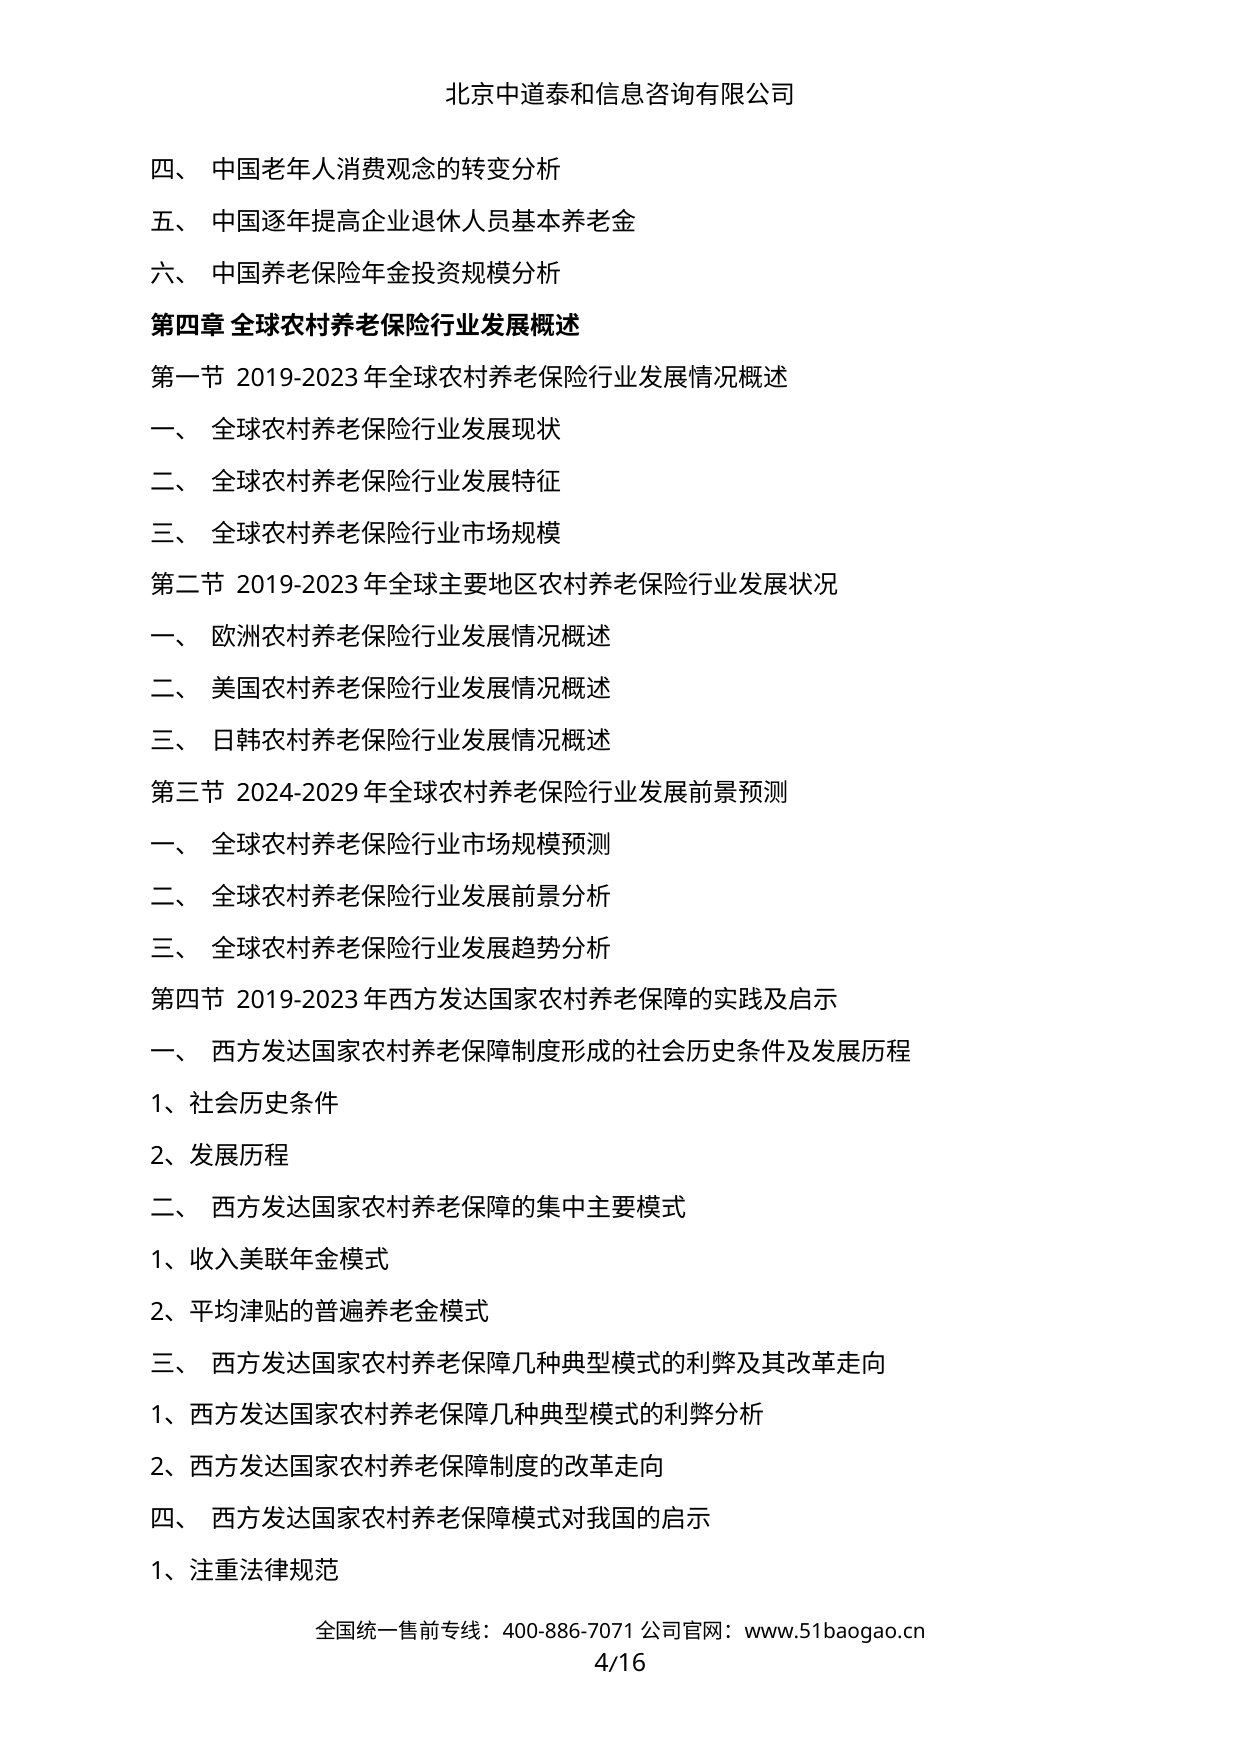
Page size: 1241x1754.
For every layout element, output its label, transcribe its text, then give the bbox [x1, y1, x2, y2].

text 四、 西方发达国家农村养老保障模式对我国的启示 [150, 1499, 1090, 1535]
text 二、 全球农村养老保险行业发展特征 [150, 461, 1090, 497]
text 第三节 2024-2029年全球农村养老保险行业发展前景预测 [150, 772, 1090, 809]
text 一、 全球农村养老保险行业市场规模预测 [150, 824, 1090, 861]
text 2、发展历程 [150, 1136, 1090, 1172]
text 1、西方发达国家农村养老保障几种典型模式的利弊分析 [150, 1395, 1090, 1431]
text 第二节 2019-2023年全球主要地区农村养老保险行业发展状况 [150, 565, 1090, 601]
text 四、 中国老年人消费观念的转变分析 [150, 150, 1090, 186]
text 1、注重法律规范 [150, 1551, 1090, 1587]
text 六、 中国养老保险年金投资规模分析 [150, 254, 1090, 290]
text 一、 欧洲农村养老保险行业发展情况概述 [150, 617, 1090, 653]
text 三、 西方发达国家农村养老保障几种典型模式的利弊及其改革走向 [150, 1343, 1090, 1379]
text 1、社会历史条件 [150, 1084, 1090, 1120]
text 1、收入美联年金模式 [150, 1239, 1090, 1276]
text 三、 日韩农村养老保险行业发展情况概述 [150, 721, 1090, 757]
text 第四章 全球农村养老保险行业发展概述 [150, 306, 1090, 342]
text 二、 美国农村养老保险行业发展情况概述 [150, 669, 1090, 705]
text 一、 西方发达国家农村养老保障制度形成的社会历史条件及发展历程 [150, 1032, 1090, 1068]
text 三、 全球农村养老保险行业市场规模 [150, 513, 1090, 549]
text 2、平均津贴的普遍养老金模式 [150, 1291, 1090, 1327]
text 一、 全球农村养老保险行业发展现状 [150, 409, 1090, 446]
text 第一节 2019-2023年全球农村养老保险行业发展情况概述 [150, 357, 1090, 394]
text 三、 全球农村养老保险行业发展趋势分析 [150, 928, 1090, 964]
text 二、 全球农村养老保险行业发展前景分析 [150, 876, 1090, 912]
text 二、 西方发达国家农村养老保障的集中主要模式 [150, 1187, 1090, 1224]
text 2、西方发达国家农村养老保障制度的改革走向 [150, 1447, 1090, 1483]
text 第四节 2019-2023年西方发达国家农村养老保障的实践及启示 [150, 980, 1090, 1016]
text 五、 中国逐年提高企业退休人员基本养老金 [150, 202, 1090, 238]
